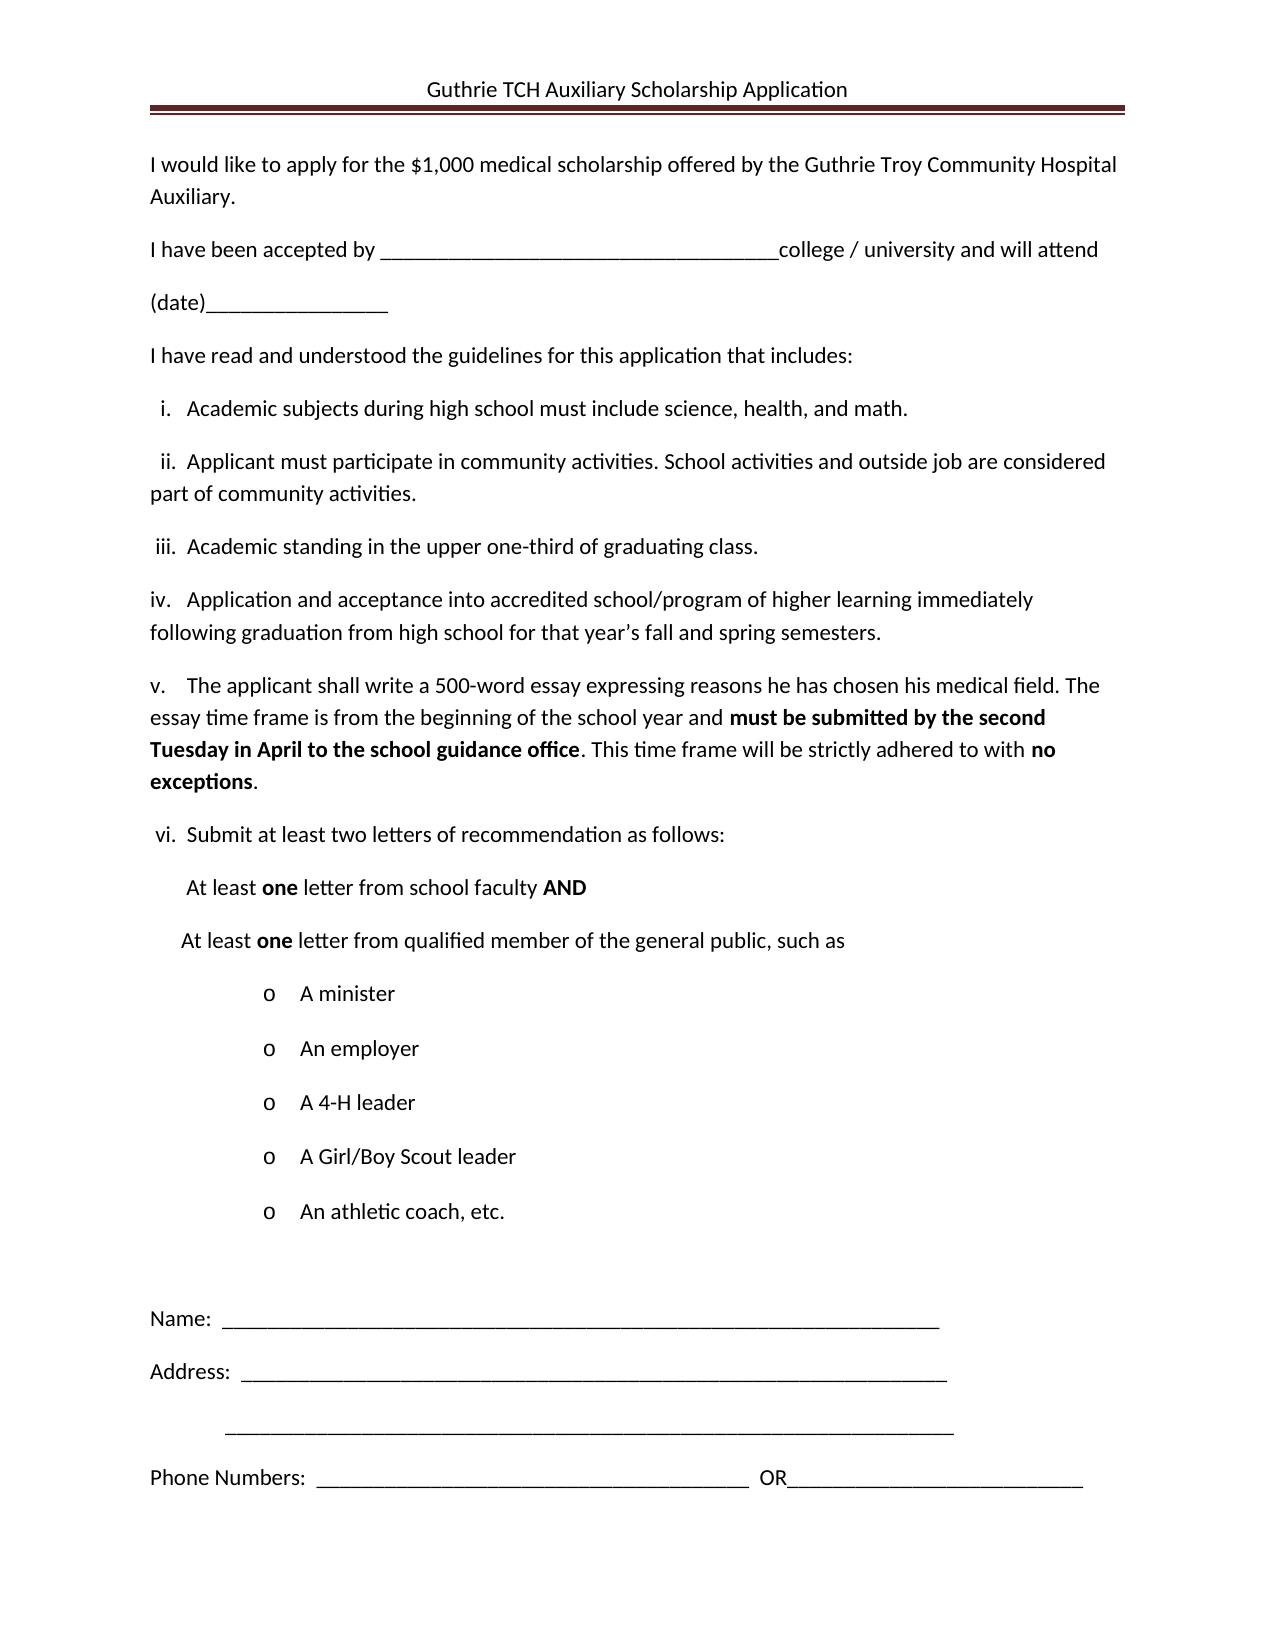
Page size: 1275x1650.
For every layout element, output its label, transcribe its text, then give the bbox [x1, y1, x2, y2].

text I would like to apply for the $1,000 medical scholarship offered by the Guthrie Troy Community Hospital Auxiliary. [150, 150, 1125, 210]
list A Girl/Boy Scout leader [262, 1142, 1125, 1172]
text v. The applicant shall write a 500-word essay expressing reasons he has chosen his medical field. The essay time frame is from the beginning of the school year and must be submitted by the second Tuesday in April to the school guidance office. This time frame will be strictly adhered to with no exceptions. [150, 671, 1125, 795]
text ________________________________________________________________ [150, 1410, 1125, 1438]
text I have been accepted by ___________________________________college / university and will attend [150, 235, 1125, 263]
list A minister [262, 979, 1125, 1008]
text iv. Application and acceptance into accredited school/program of higher learning immediately following graduation from high school for that year’s fall and spring semesters. [150, 586, 1125, 646]
text ii. Applicant must participate in community activities. School activities and outside job are considered part of community activities. [150, 447, 1125, 507]
text iii. Academic standing in the upper one-third of graduating class. [150, 532, 1125, 561]
text At least one letter from qualified member of the general public, such as [150, 926, 1125, 954]
text I have read and understood the guidelines for this application that includes: [150, 341, 1125, 369]
list An employer [262, 1034, 1125, 1063]
text (date)________________ [150, 288, 1125, 316]
text Address: ______________________________________________________________ [150, 1357, 1125, 1385]
text i. Academic subjects during high school must include science, health, and math. [150, 394, 1125, 422]
text Name: _______________________________________________________________ [150, 1304, 1125, 1332]
list An athletic coach, etc. [262, 1197, 1125, 1226]
list A 4-H leader [262, 1088, 1125, 1117]
text Phone Numbers: ______________________________________ OR__________________________ [150, 1463, 1125, 1491]
text At least one letter from school faculty AND [150, 873, 1125, 901]
text vi. Submit at least two letters of recommendation as follows: [150, 820, 1125, 848]
